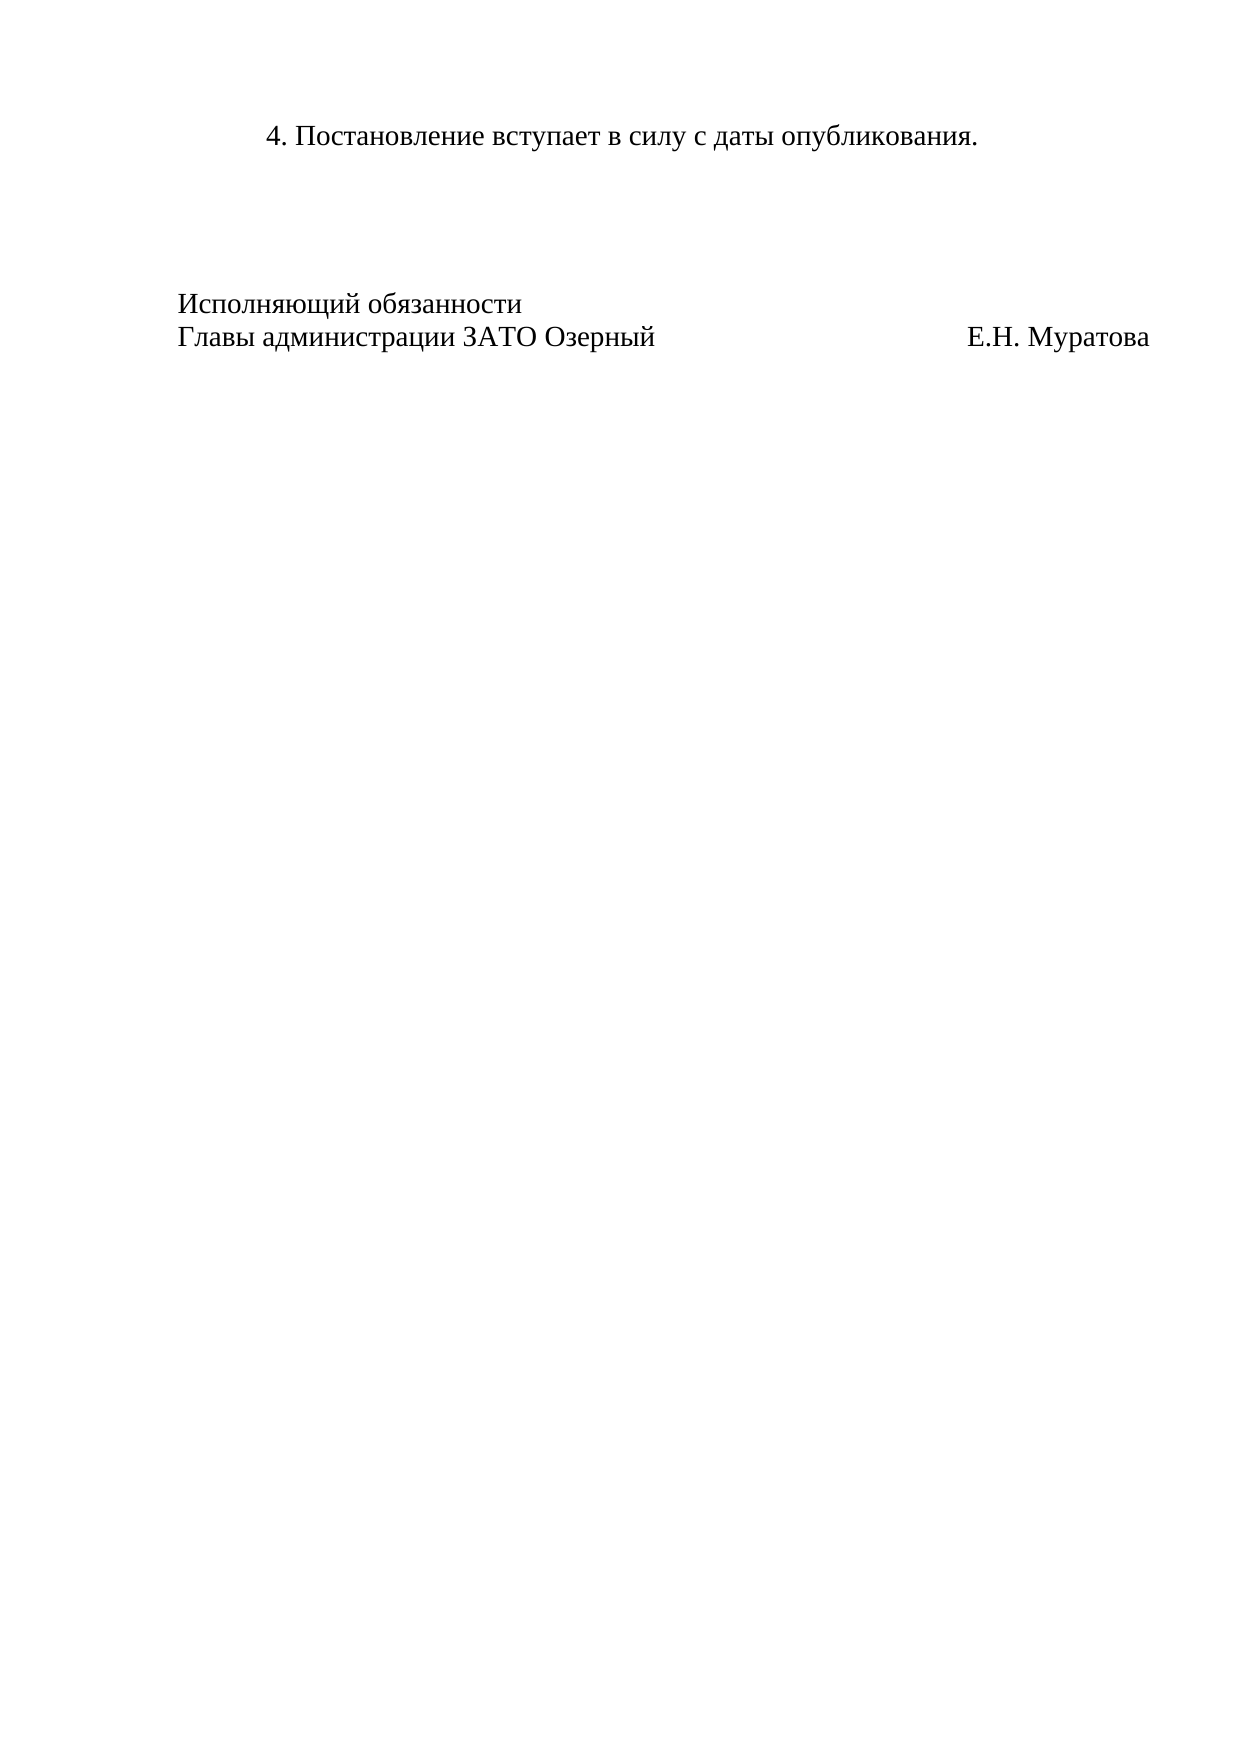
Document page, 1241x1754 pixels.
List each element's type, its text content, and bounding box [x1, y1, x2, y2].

text Главы администрации ЗАТО Озерный Е.Н. Муратова [177, 319, 1152, 353]
text Исполняющий обязанности [177, 286, 1152, 319]
text 4. Постановление вступает в силу с даты опубликования. [177, 118, 1152, 152]
